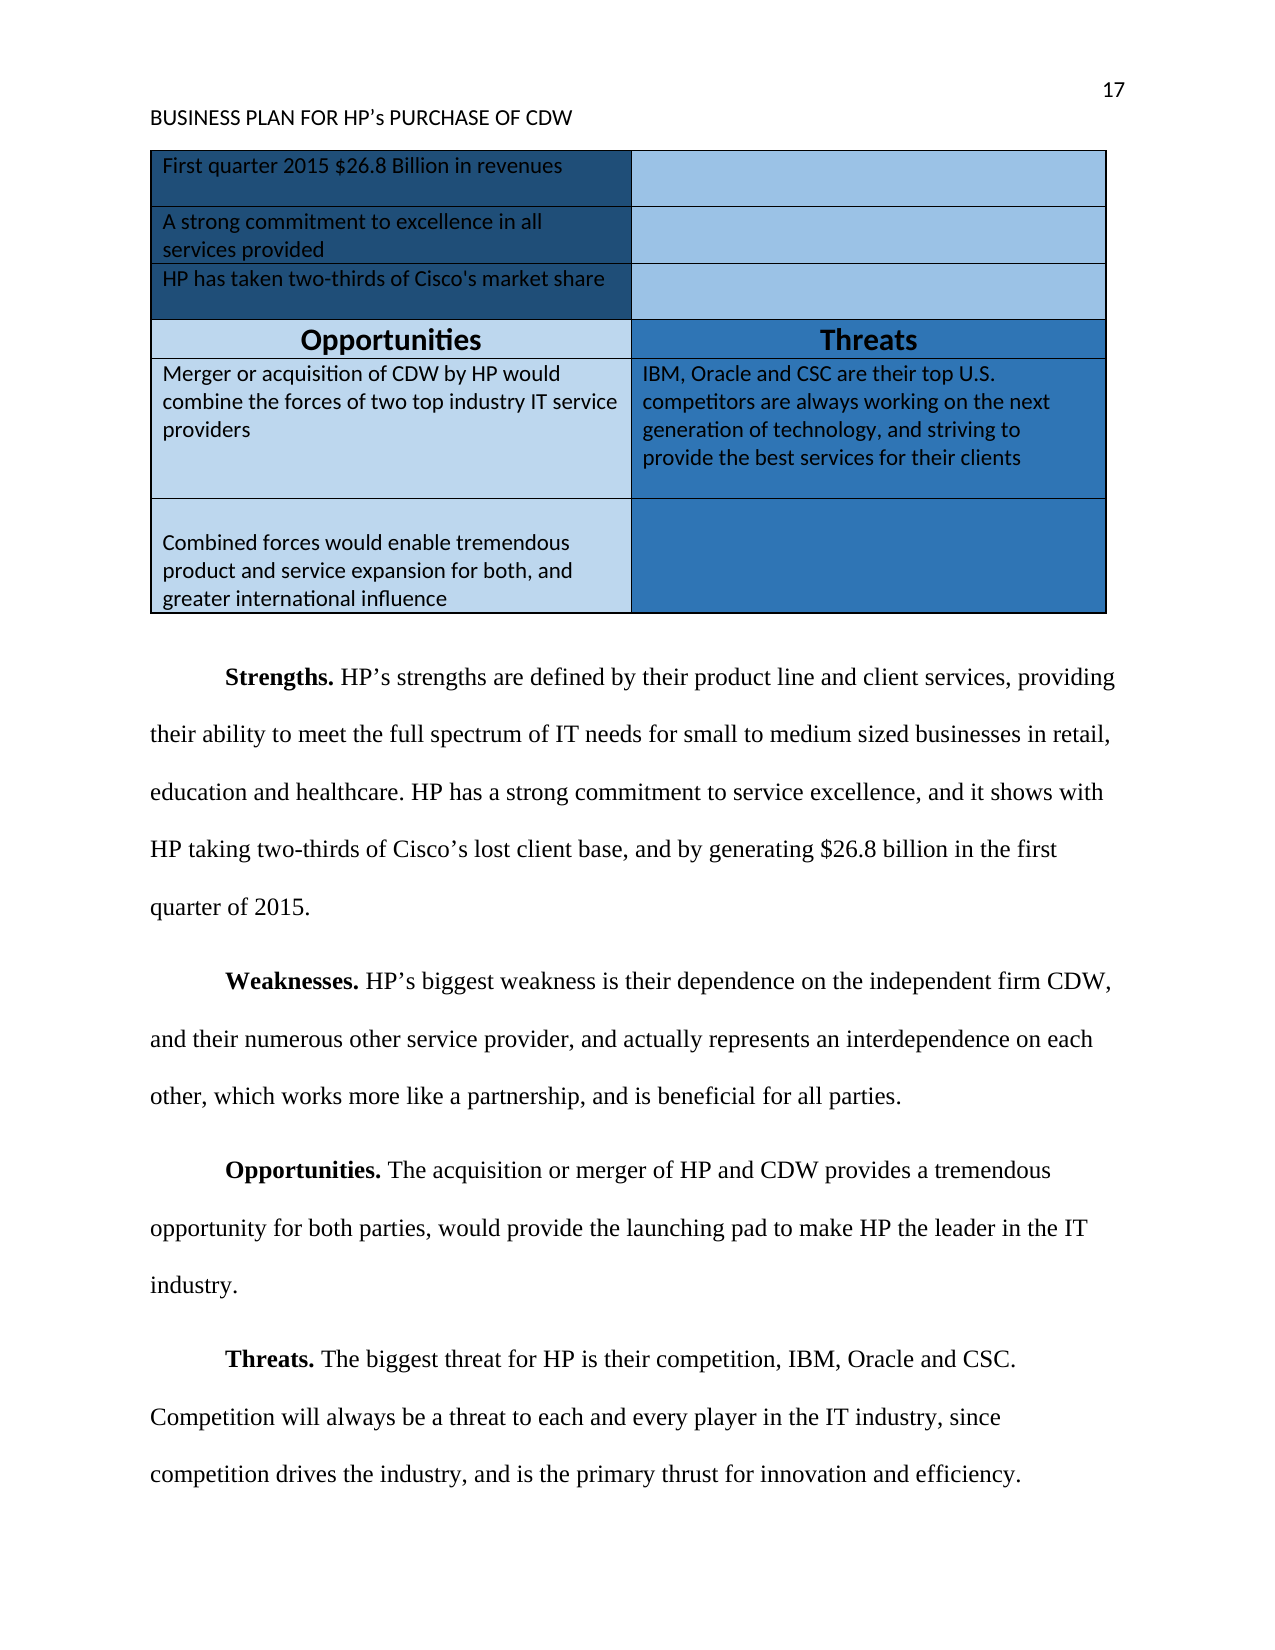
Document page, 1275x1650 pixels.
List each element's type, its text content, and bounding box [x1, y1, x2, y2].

table_cell Threats [632, 320, 1105, 358]
table_cell [632, 264, 1105, 319]
table_cell Merger or acquisition of CDW by HP would combine the forces of two top industry IT service providers [152, 359, 631, 498]
table_cell First quarter 2015 $26.8 Billion in revenues [152, 151, 631, 206]
table_cell A strong commitment to excellence in all services provided [152, 207, 631, 263]
table_cell [632, 499, 1105, 612]
text Threats. The biggest threat for HP is their competition, IBM, Oracle and CSC. Competition will always be a threat to each and every player in the IT industry, since competition drives the industry, and is the primary thrust for innovation and efficiency. [150, 1344, 1125, 1488]
table_cell [632, 207, 1105, 263]
text Strengths. HP’s strengths are defined by their product line and client services, providing their ability to meet the full spectrum of IT needs for small to medium sized businesses in retail, education and healthcare. HP has a strong commitment to service excellence, and it shows with HP taking two-thirds of Cisco’s lost client base, and by generating $26.8 billion in the first quarter of 2015. [150, 662, 1125, 921]
table_cell HP has taken two-thirds of Cisco's market share [152, 264, 631, 319]
text Weaknesses. HP’s biggest weakness is their dependence on the independent firm CDW, and their numerous other service provider, and actually represents an interdependence on each other, which works more like a partnership, and is beneficial for all parties. [150, 966, 1125, 1110]
table_cell Opportunities [152, 320, 631, 358]
table_cell [632, 151, 1105, 206]
table_cell Combined forces would enable tremendous product and service expansion for both, and greater international influence [152, 499, 631, 612]
table_cell IBM, Oracle and CSC are their top U.S. competitors are always working on the next generation of technology, and striving to provide the best services for their clients [632, 359, 1105, 498]
text Opportunities. The acquisition or merger of HP and CDW provides a tremendous opportunity for both parties, would provide the launching pad to make HP the leader in the IT industry. [150, 1155, 1125, 1299]
